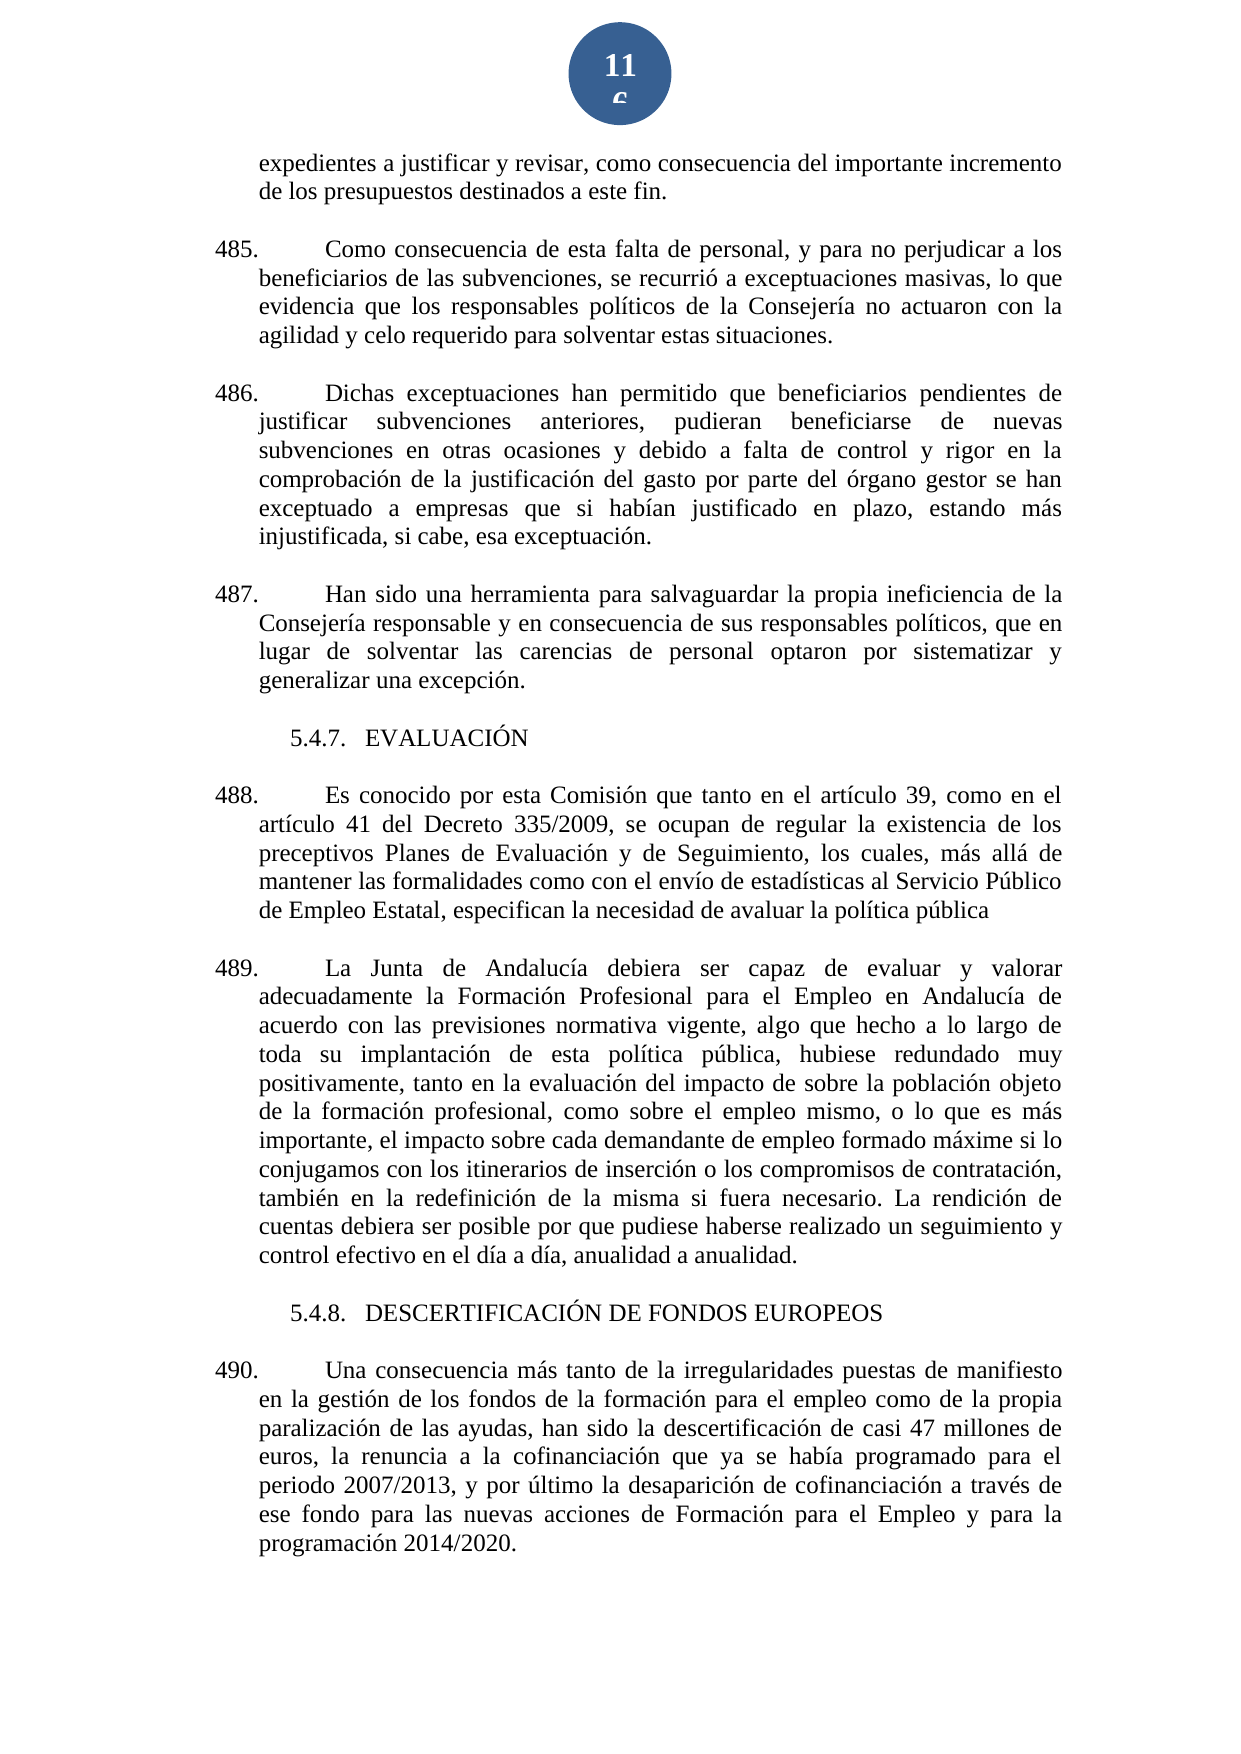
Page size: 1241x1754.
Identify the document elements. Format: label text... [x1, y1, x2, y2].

list La Junta de Andalucía debiera ser capaz de evaluar y valorar adecuadamente la Formación Profesional para el Empleo en Andalucía de acuerdo con las previsiones normativa vigente, algo que hecho a lo largo de toda su implantación de esta política pública, hubiese redundado muy positivamente, tanto en la evaluación del impacto de sobre la población objeto de la formación profesional, como sobre el empleo mismo, o lo que es más importante, el impacto sobre cada demandante de empleo formado máxime si lo conjugamos con los itinerarios de inserción o los compromisos de contratación, también en la redefinición de la misma si fuera necesario. La rendición de cuentas debiera ser posible por que pudiese haberse realizado un seguimiento y control efectivo en el día a día, anualidad a anualidad. [215, 953, 1063, 1269]
list Es conocido por esta Comisión que tanto en el artículo 39, como en el artículo 41 del Decreto 335/2009, se ocupan de regular la existencia de los preceptivos Planes de Evaluación y de Seguimiento, los cuales, más allá de mantener las formalidades como con el envío de estadísticas al Servicio Público de Empleo Estatal, especifican la necesidad de avaluar la política pública [215, 780, 1063, 924]
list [215, 148, 1063, 205]
list EVALUACIÓN [290, 723, 1063, 751]
list Dichas exceptuaciones han permitido que beneficiarios pendientes de justificar subvenciones anteriores, pudieran beneficiarse de nuevas subvenciones en otras ocasiones y debido a falta de control y rigor en la comprobación de la justificación del gasto por parte del órgano gestor se han exceptuado a empresas que si habían justificado en plazo, estando más injustificada, si cabe, esa exceptuación. [215, 378, 1063, 550]
list Una consecuencia más tanto de la irregularidades puestas de manifiesto en la gestión de los fondos de la formación para el empleo como de la propia paralización de las ayudas, han sido la descertificación de casi 47 millones de euros, la renuncia a la cofinanciación que ya se había programado para el periodo 2007/2013, y por último la desaparición de cofinanciación a través de ese fondo para las nuevas acciones de Formación para el Empleo y para la programación 2014/2020. [215, 1355, 1063, 1556]
list Han sido una herramienta para salvaguardar la propia ineficiencia de la Consejería responsable y en consecuencia de sus responsables políticos, que en lugar de solventar las carencias de personal optaron por sistematizar y generalizar una excepción. [215, 579, 1063, 694]
list DESCERTIFICACIÓN DE FONDOS EUROPEOS [290, 1298, 1063, 1326]
list Como consecuencia de esta falta de personal, y para no perjudicar a los beneficiarios de las subvenciones, se recurrió a exceptuaciones masivas, lo que evidencia que los responsables políticos de la Consejería no actuaron con la agilidad y celo requerido para solventar estas situaciones. [215, 234, 1063, 349]
